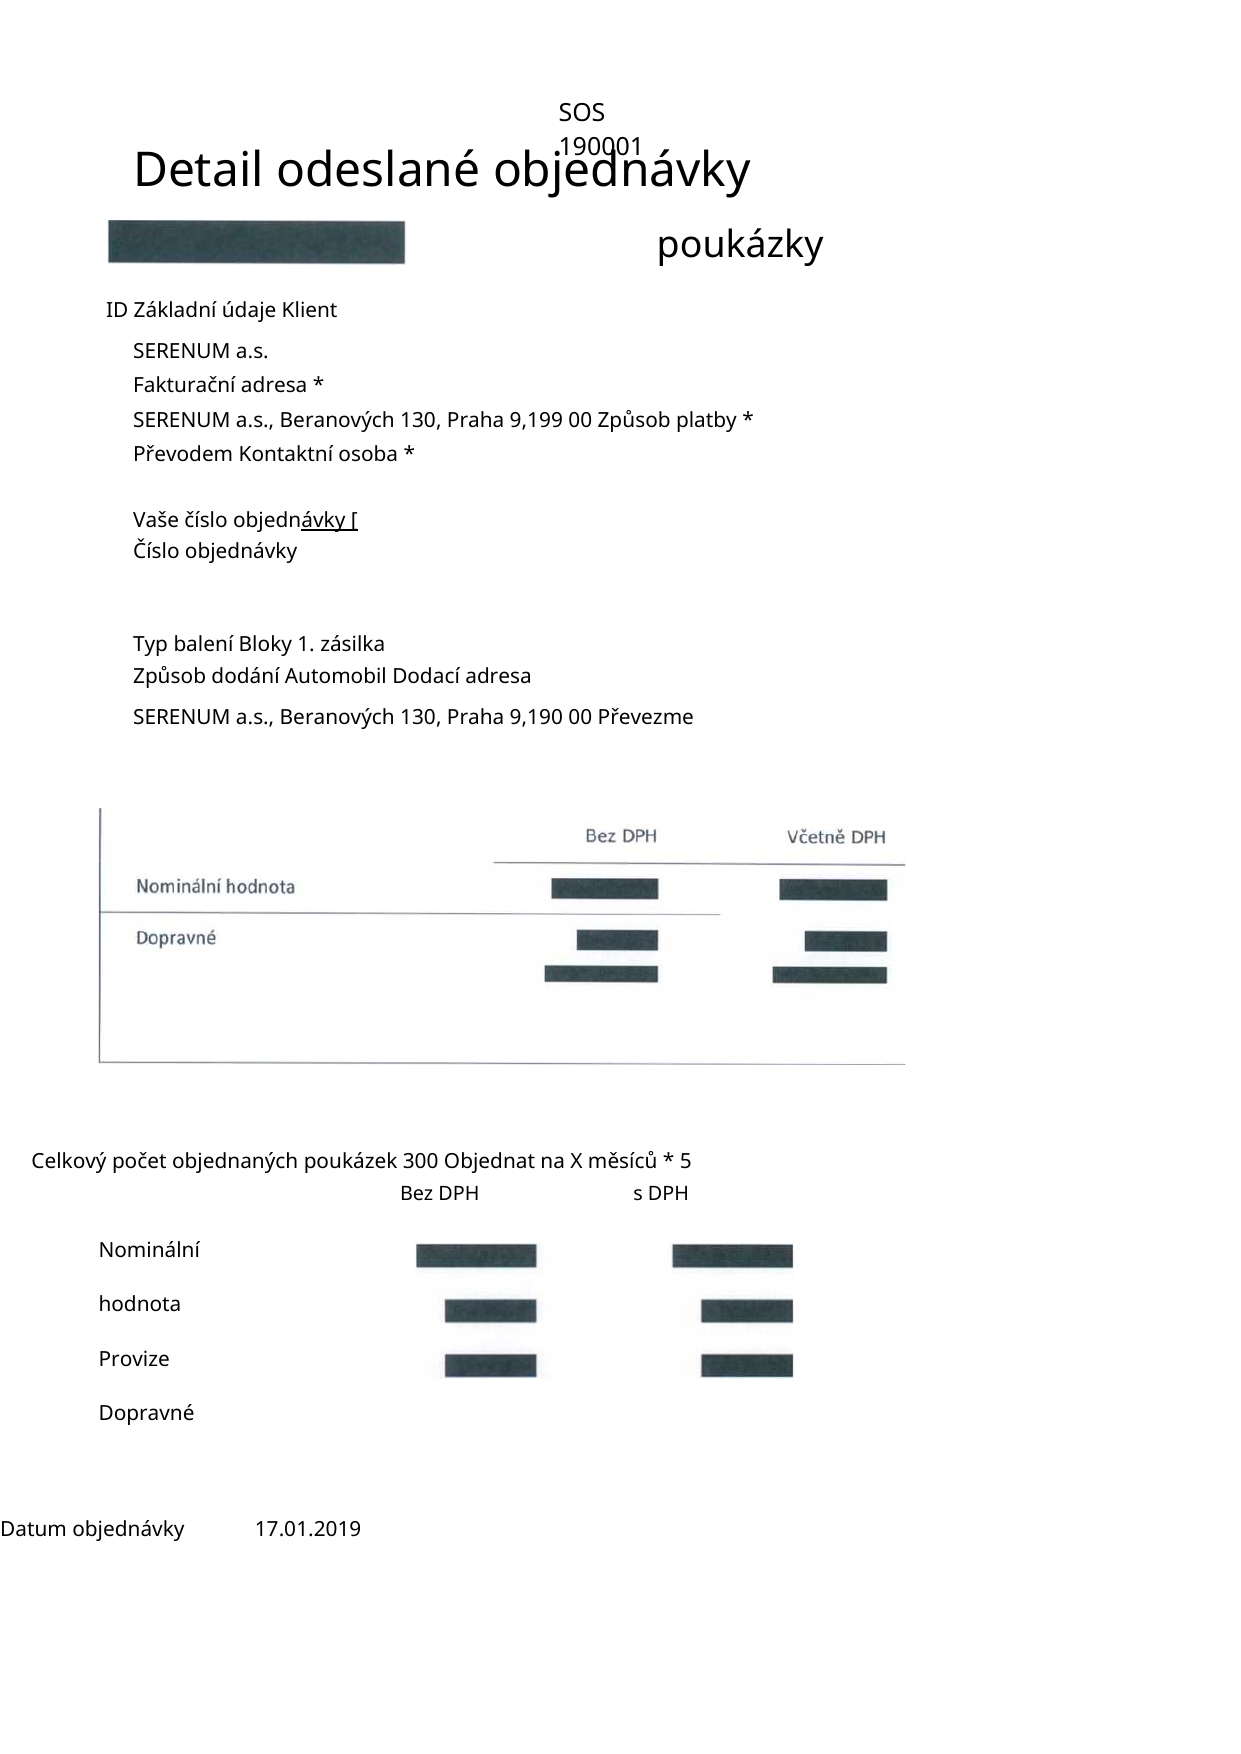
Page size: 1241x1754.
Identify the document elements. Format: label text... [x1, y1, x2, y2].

text SERENUM a.s., Beranových 130, Praha 9,190 00 Převezme [133, 689, 1040, 734]
text Převodem Kontaktní osoba * [133, 434, 1040, 469]
text Způsob dodání Automobil Dodací adresa [133, 663, 1040, 689]
text Detail odeslané objednávky [133, 148, 1240, 196]
text ID Základní údaje Klient [106, 265, 748, 331]
picture [98, 808, 906, 1065]
picture [107, 220, 407, 265]
text Bez DPH s DPH [0, 1181, 1240, 1206]
text poukázky [407, 228, 1240, 265]
text Datum objednávky 17.01.2019 [0, 1506, 1240, 1543]
picture [415, 1243, 794, 1379]
text SERENUM a.s., Beranových 130, Praha 9,199 00 Způsob platby * [133, 400, 1040, 434]
text Fakturační adresa * [133, 365, 1240, 400]
text Vaše číslo objednávky [ [133, 511, 1240, 532]
text Číslo objednávky [133, 542, 1240, 563]
text SERENUM a.s. [133, 331, 1240, 365]
text Celkový počet objednaných poukázek 300 Objednat na X měsíců * 5 [31, 1118, 1240, 1181]
text Typ balení Bloky 1. zásilka [133, 603, 748, 663]
